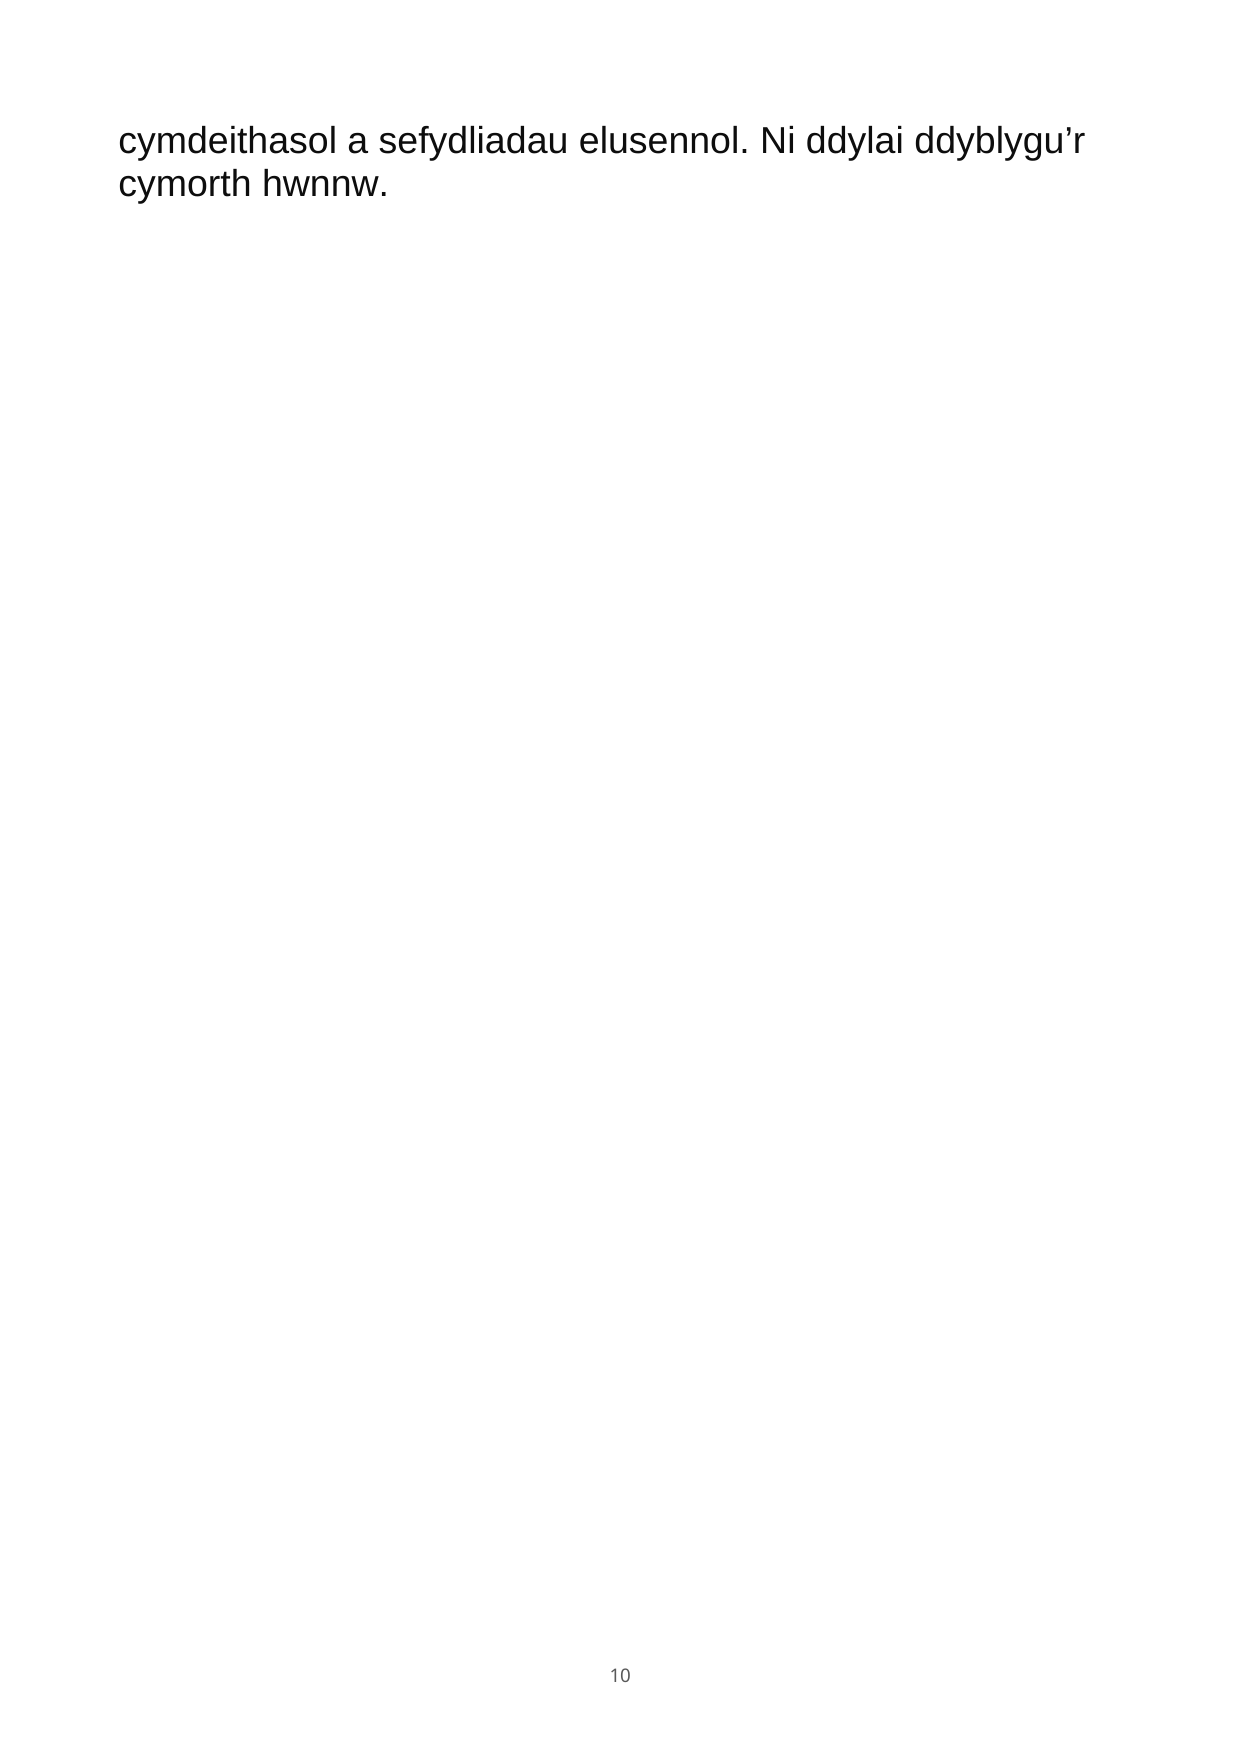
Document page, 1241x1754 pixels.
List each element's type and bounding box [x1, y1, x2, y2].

text [118, 118, 1122, 204]
